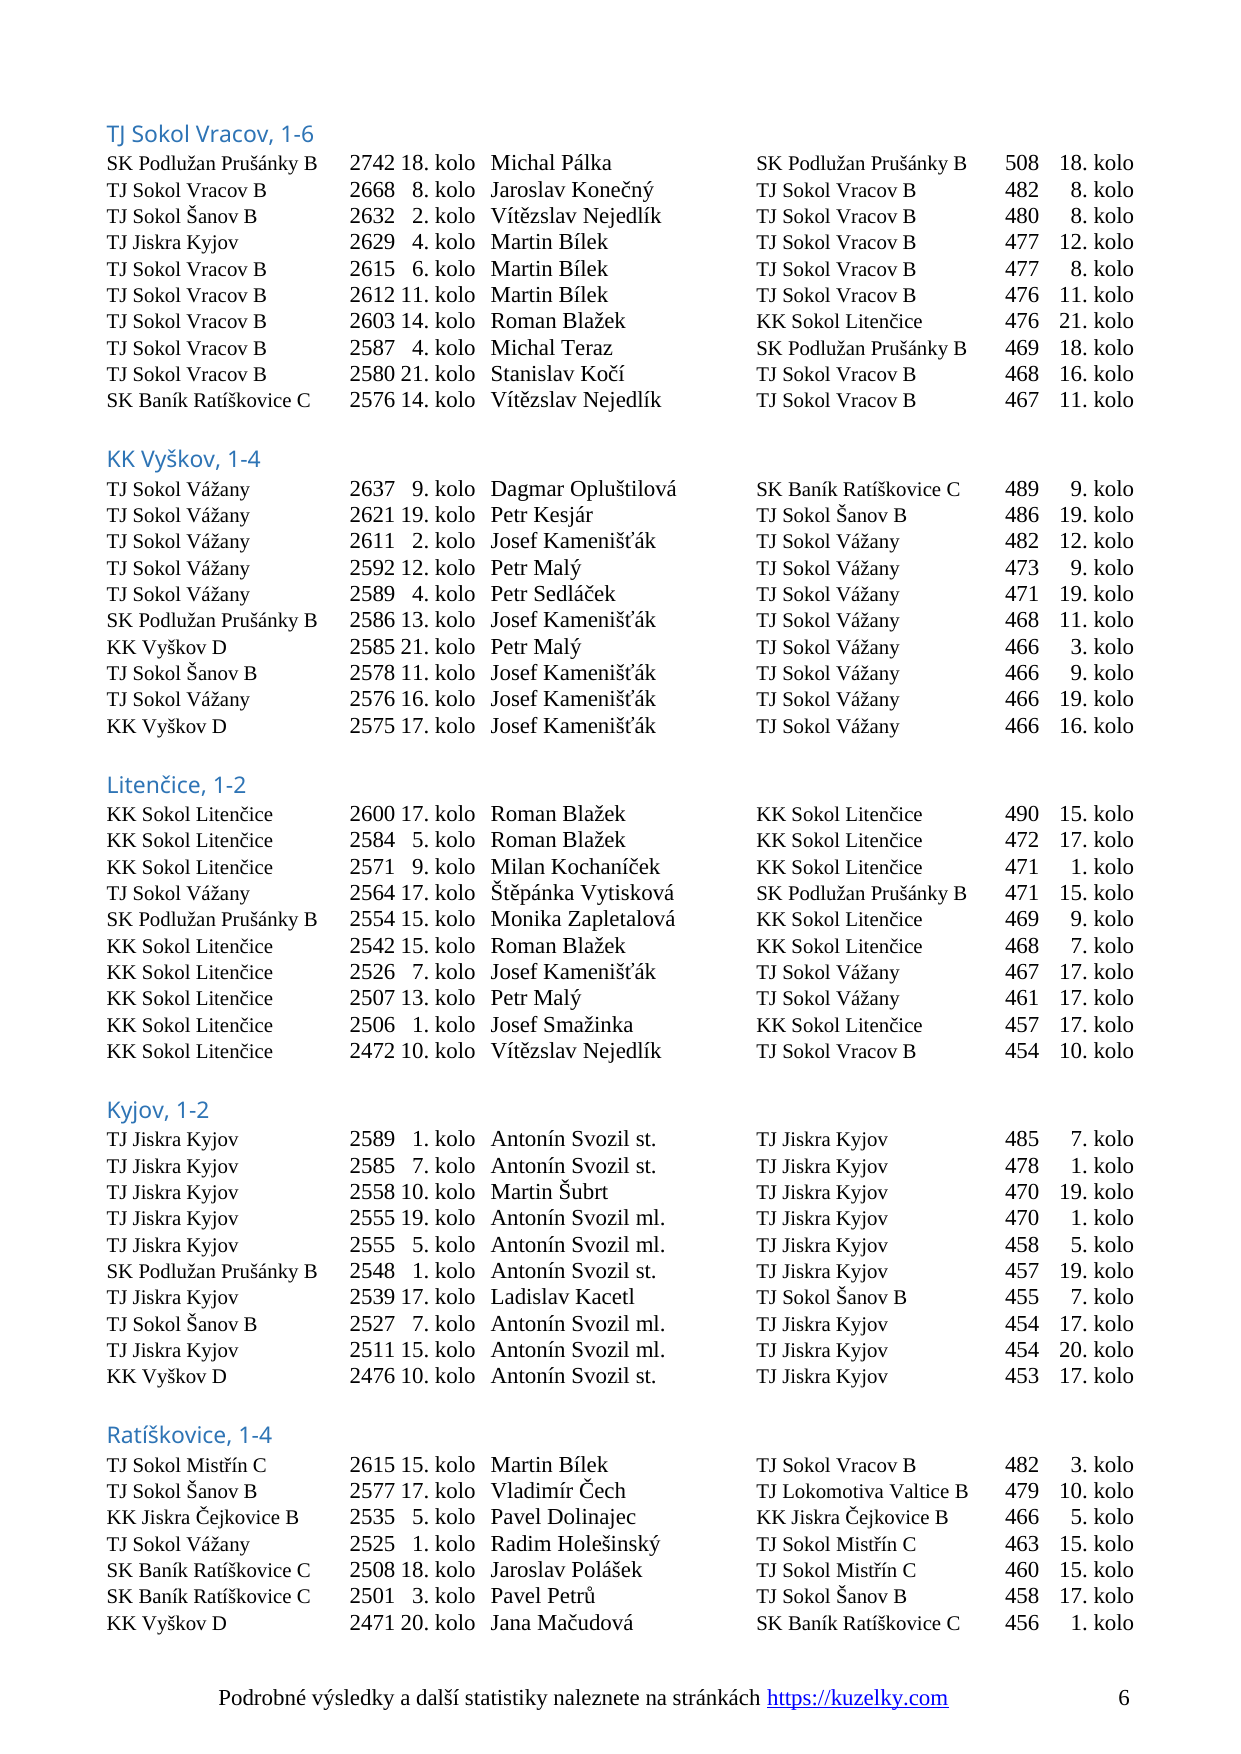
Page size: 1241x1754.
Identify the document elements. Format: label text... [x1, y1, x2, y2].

text TJ Sokol Vracov B 2612 11. kolo Martin Bílek TJ Sokol Vracov B 476 11. kolo [106, 281, 1134, 307]
text SK Baník Ratíškovice C 2576 14. kolo Vítězslav Nejedlík TJ Sokol Vracov B 467 11. kolo [106, 387, 1134, 413]
text KK Sokol Litenčice 2506 1. kolo Josef Smažinka KK Sokol Litenčice 457 17. kolo [106, 1011, 1134, 1037]
text TJ Sokol Vážany 2592 12. kolo Petr Malý TJ Sokol Vážany 473 9. kolo [106, 554, 1134, 580]
text KK Vyškov D 2476 10. kolo Antonín Svozil st. TJ Jiskra Kyjov 453 17. kolo [106, 1362, 1134, 1389]
text TJ Sokol Vážany 2621 19. kolo Petr Kesjár TJ Sokol Šanov B 486 19. kolo [106, 501, 1134, 527]
text TJ Sokol Šanov B 2527 7. kolo Antonín Svozil ml. TJ Jiskra Kyjov 454 17. kolo [106, 1310, 1134, 1336]
text TJ Sokol Vážany 2564 17. kolo Štěpánka Vytisková SK Podlužan Prušánky B 471 15. kolo [106, 879, 1134, 905]
text KK Vyškov D 2471 20. kolo Jana Mačudová SK Baník Ratíškovice C 456 1. kolo [106, 1609, 1134, 1635]
subtitle KK Vyškov, 1-4 [106, 443, 1134, 475]
text TJ Sokol Vážany 2611 2. kolo Josef Kamenišťák TJ Sokol Vážany 482 12. kolo [106, 527, 1134, 554]
subtitle Kyjov, 1-2 [106, 1094, 1134, 1125]
text TJ Jiskra Kyjov 2558 10. kolo Martin Šubrt TJ Jiskra Kyjov 470 19. kolo [106, 1178, 1134, 1204]
text TJ Sokol Vracov B 2603 14. kolo Roman Blažek KK Sokol Litenčice 476 21. kolo [106, 307, 1134, 334]
text TJ Sokol Mistřín C 2615 15. kolo Martin Bílek TJ Sokol Vracov B 482 3. kolo [106, 1451, 1134, 1477]
text SK Baník Ratíškovice C 2501 3. kolo Pavel Petrů TJ Sokol Šanov B 458 17. kolo [106, 1582, 1134, 1609]
text KK Sokol Litenčice 2507 13. kolo Petr Malý TJ Sokol Vážany 461 17. kolo [106, 984, 1134, 1011]
text TJ Sokol Vážany 2525 1. kolo Radim Holešinský TJ Sokol Mistřín C 463 15. kolo [106, 1530, 1134, 1556]
subtitle TJ Sokol Vracov, 1-6 [106, 118, 1134, 149]
text TJ Sokol Vracov B 2580 21. kolo Stanislav Kočí TJ Sokol Vracov B 468 16. kolo [106, 360, 1134, 387]
text TJ Sokol Vracov B 2615 6. kolo Martin Bílek TJ Sokol Vracov B 477 8. kolo [106, 255, 1134, 281]
text TJ Sokol Vážany 2589 4. kolo Petr Sedláček TJ Sokol Vážany 471 19. kolo [106, 580, 1134, 606]
text TJ Sokol Šanov B 2577 17. kolo Vladimír Čech TJ Lokomotiva Valtice B 479 10. kolo [106, 1477, 1134, 1503]
text TJ Jiskra Kyjov 2555 19. kolo Antonín Svozil ml. TJ Jiskra Kyjov 470 1. kolo [106, 1204, 1134, 1231]
text KK Sokol Litenčice 2584 5. kolo Roman Blažek KK Sokol Litenčice 472 17. kolo [106, 826, 1134, 853]
text TJ Sokol Vracov B 2587 4. kolo Michal Teraz SK Podlužan Prušánky B 469 18. kolo [106, 334, 1134, 360]
text TJ Jiskra Kyjov 2585 7. kolo Antonín Svozil st. TJ Jiskra Kyjov 478 1. kolo [106, 1152, 1134, 1178]
text SK Podlužan Prušánky B 2586 13. kolo Josef Kamenišťák TJ Sokol Vážany 468 11. kolo [106, 606, 1134, 633]
text TJ Jiskra Kyjov 2539 17. kolo Ladislav Kacetl TJ Sokol Šanov B 455 7. kolo [106, 1283, 1134, 1310]
text TJ Jiskra Kyjov 2511 15. kolo Antonín Svozil ml. TJ Jiskra Kyjov 454 20. kolo [106, 1336, 1134, 1362]
text SK Podlužan Prušánky B 2742 18. kolo Michal Pálka SK Podlužan Prušánky B 508 18. kolo [106, 149, 1134, 176]
subtitle Ratíškovice, 1-4 [106, 1419, 1134, 1451]
text KK Sokol Litenčice 2571 9. kolo Milan Kochaníček KK Sokol Litenčice 471 1. kolo [106, 853, 1134, 879]
text SK Baník Ratíškovice C 2508 18. kolo Jaroslav Polášek TJ Sokol Mistřín C 460 15. kolo [106, 1556, 1134, 1582]
text KK Sokol Litenčice 2526 7. kolo Josef Kamenišťák TJ Sokol Vážany 467 17. kolo [106, 958, 1134, 984]
text KK Sokol Litenčice 2600 17. kolo Roman Blažek KK Sokol Litenčice 490 15. kolo [106, 800, 1134, 826]
text TJ Sokol Vracov B 2668 8. kolo Jaroslav Konečný TJ Sokol Vracov B 482 8. kolo [106, 176, 1134, 202]
text TJ Sokol Šanov B 2578 11. kolo Josef Kamenišťák TJ Sokol Vážany 466 9. kolo [106, 659, 1134, 686]
text TJ Jiskra Kyjov 2589 1. kolo Antonín Svozil st. TJ Jiskra Kyjov 485 7. kolo [106, 1125, 1134, 1152]
text TJ Jiskra Kyjov 2555 5. kolo Antonín Svozil ml. TJ Jiskra Kyjov 458 5. kolo [106, 1231, 1134, 1257]
text TJ Sokol Šanov B 2632 2. kolo Vítězslav Nejedlík TJ Sokol Vracov B 480 8. kolo [106, 202, 1134, 228]
text KK Vyškov D 2585 21. kolo Petr Malý TJ Sokol Vážany 466 3. kolo [106, 633, 1134, 659]
text KK Sokol Litenčice 2542 15. kolo Roman Blažek KK Sokol Litenčice 468 7. kolo [106, 932, 1134, 958]
text KK Sokol Litenčice 2472 10. kolo Vítězslav Nejedlík TJ Sokol Vracov B 454 10. kolo [106, 1037, 1134, 1063]
text SK Podlužan Prušánky B 2554 15. kolo Monika Zapletalová KK Sokol Litenčice 469 9. kolo [106, 905, 1134, 932]
text TJ Jiskra Kyjov 2629 4. kolo Martin Bílek TJ Sokol Vracov B 477 12. kolo [106, 228, 1134, 255]
text TJ Sokol Vážany 2576 16. kolo Josef Kamenišťák TJ Sokol Vážany 466 19. kolo [106, 686, 1134, 712]
text SK Podlužan Prušánky B 2548 1. kolo Antonín Svozil st. TJ Jiskra Kyjov 457 19. kolo [106, 1257, 1134, 1283]
text TJ Sokol Vážany 2637 9. kolo Dagmar Opluštilová SK Baník Ratíškovice C 489 9. kolo [106, 475, 1134, 501]
text KK Vyškov D 2575 17. kolo Josef Kamenišťák TJ Sokol Vážany 466 16. kolo [106, 712, 1134, 738]
text KK Jiskra Čejkovice B 2535 5. kolo Pavel Dolinajec KK Jiskra Čejkovice B 466 5. kolo [106, 1503, 1134, 1530]
subtitle Litenčice, 1-2 [106, 769, 1134, 800]
